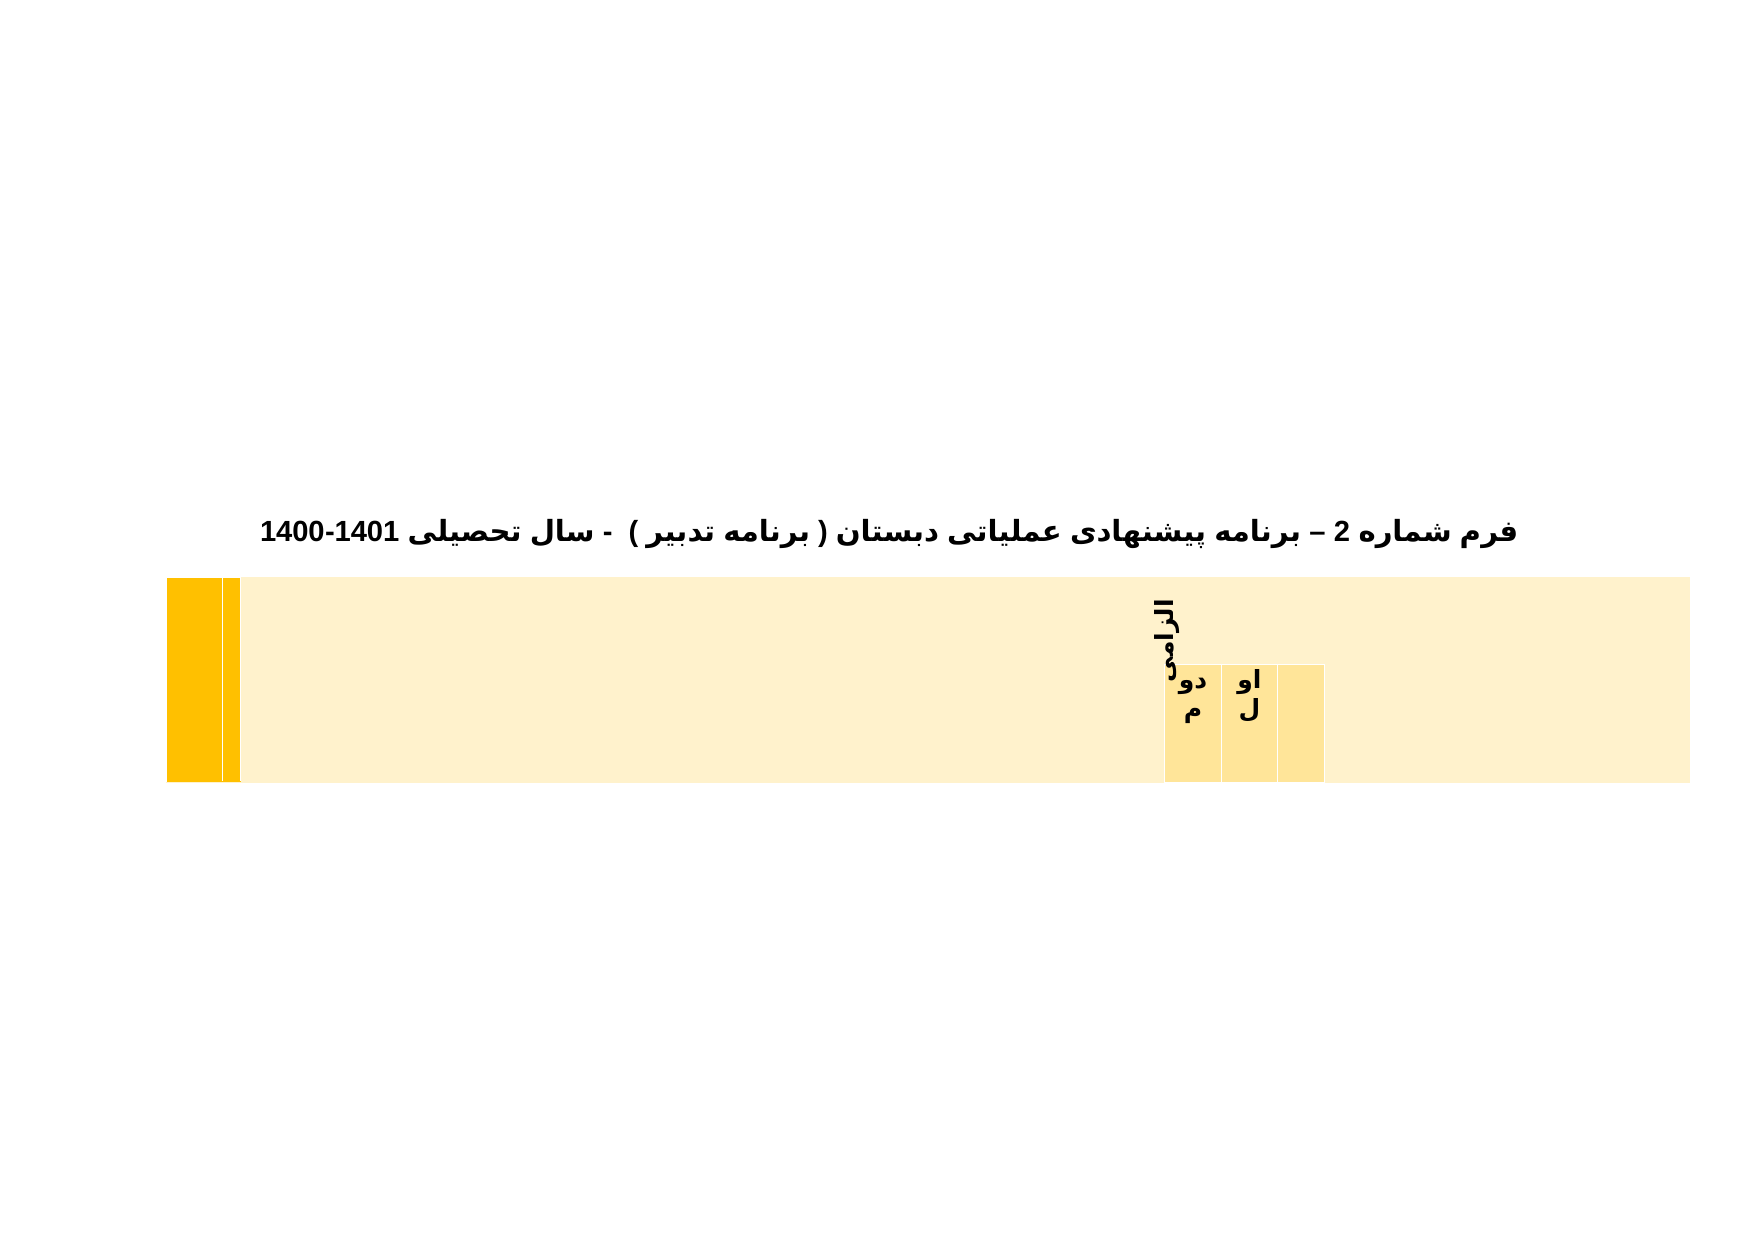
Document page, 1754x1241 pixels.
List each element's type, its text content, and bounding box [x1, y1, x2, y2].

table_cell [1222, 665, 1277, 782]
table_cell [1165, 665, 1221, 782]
text فرم شماره 2 – برنامه پیشنهادی عملیاتی دبستان ( برنامه تدبیر ) - سال تحصیلی 1401-1400 [118, 514, 1660, 548]
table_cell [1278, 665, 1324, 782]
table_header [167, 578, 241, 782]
